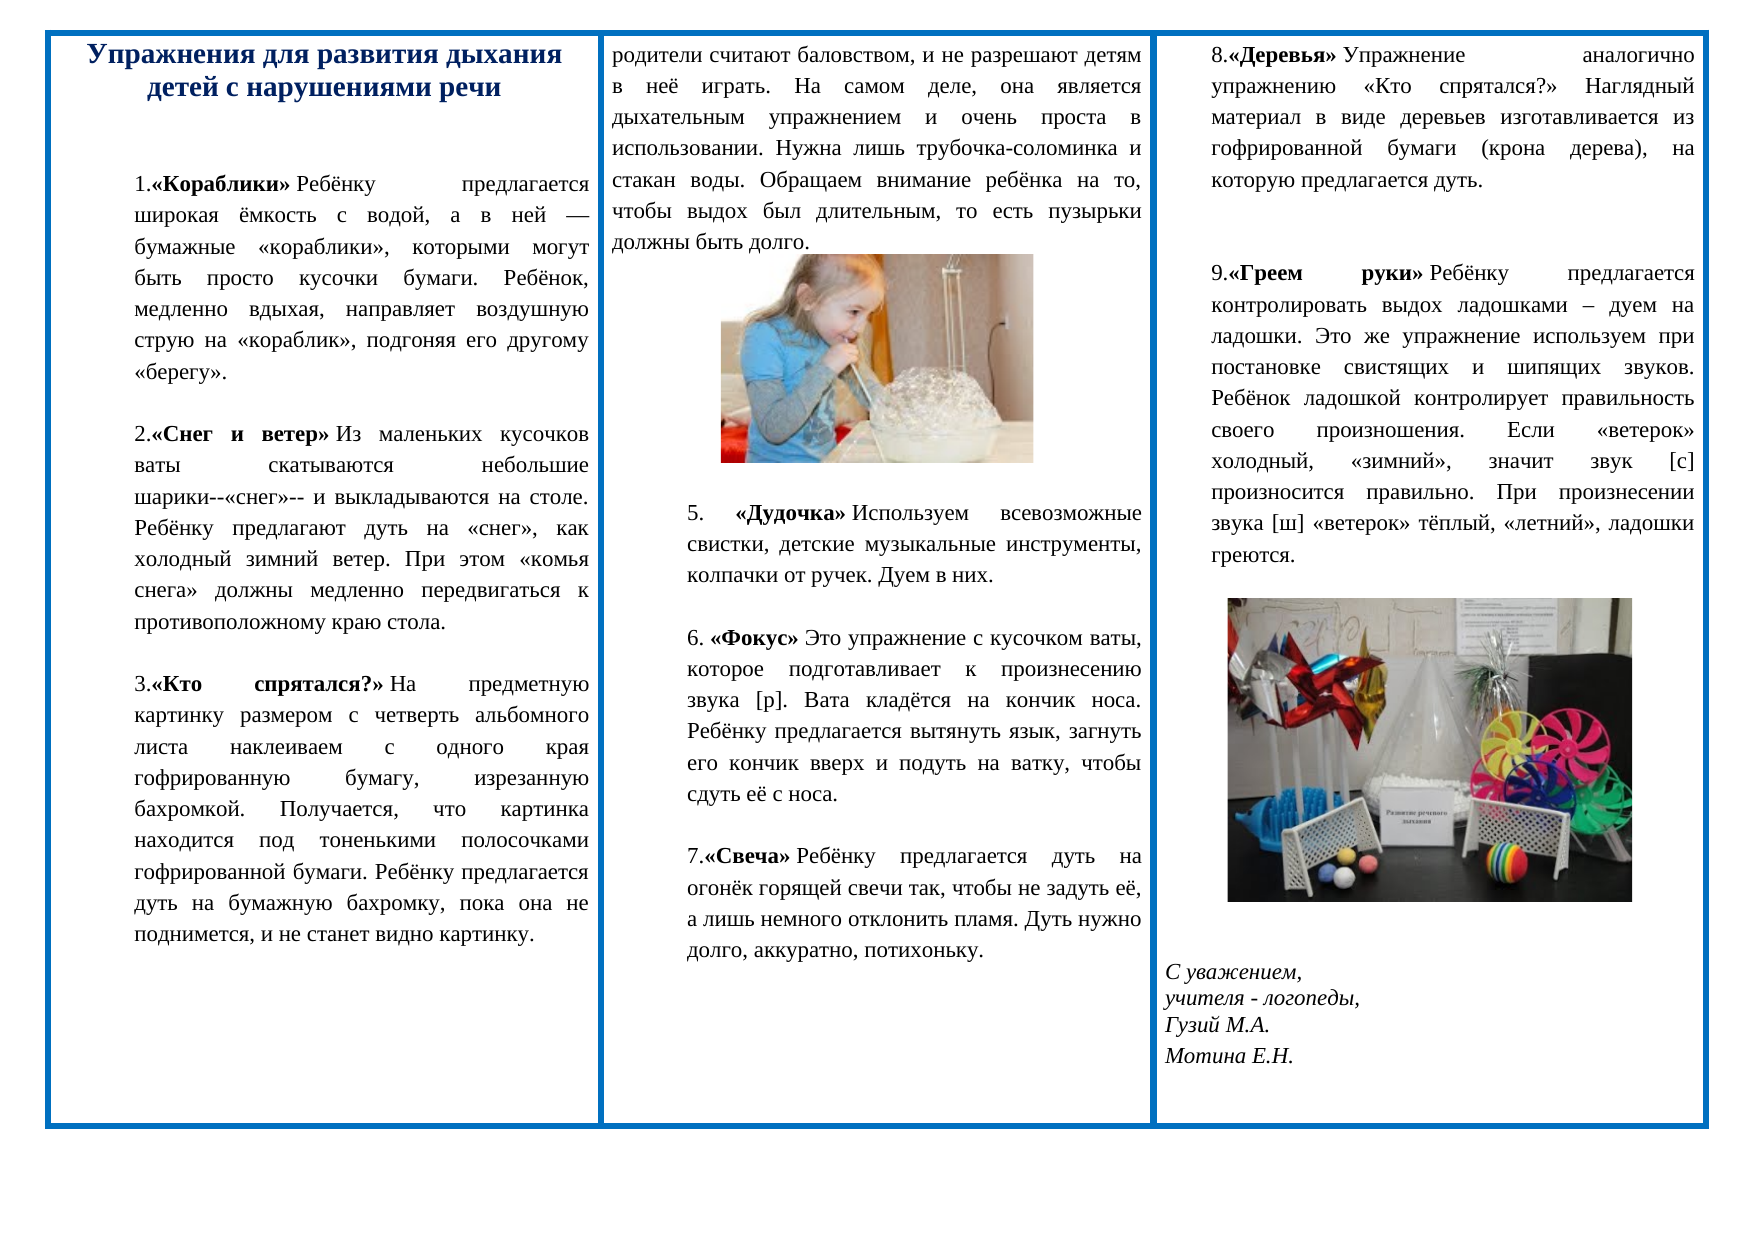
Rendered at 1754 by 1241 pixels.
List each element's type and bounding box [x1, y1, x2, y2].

table_header [51, 36, 598, 1123]
picture [1227, 598, 1633, 902]
table_header [1157, 36, 1703, 1123]
picture [720, 254, 1034, 463]
table_header [604, 36, 1150, 1123]
